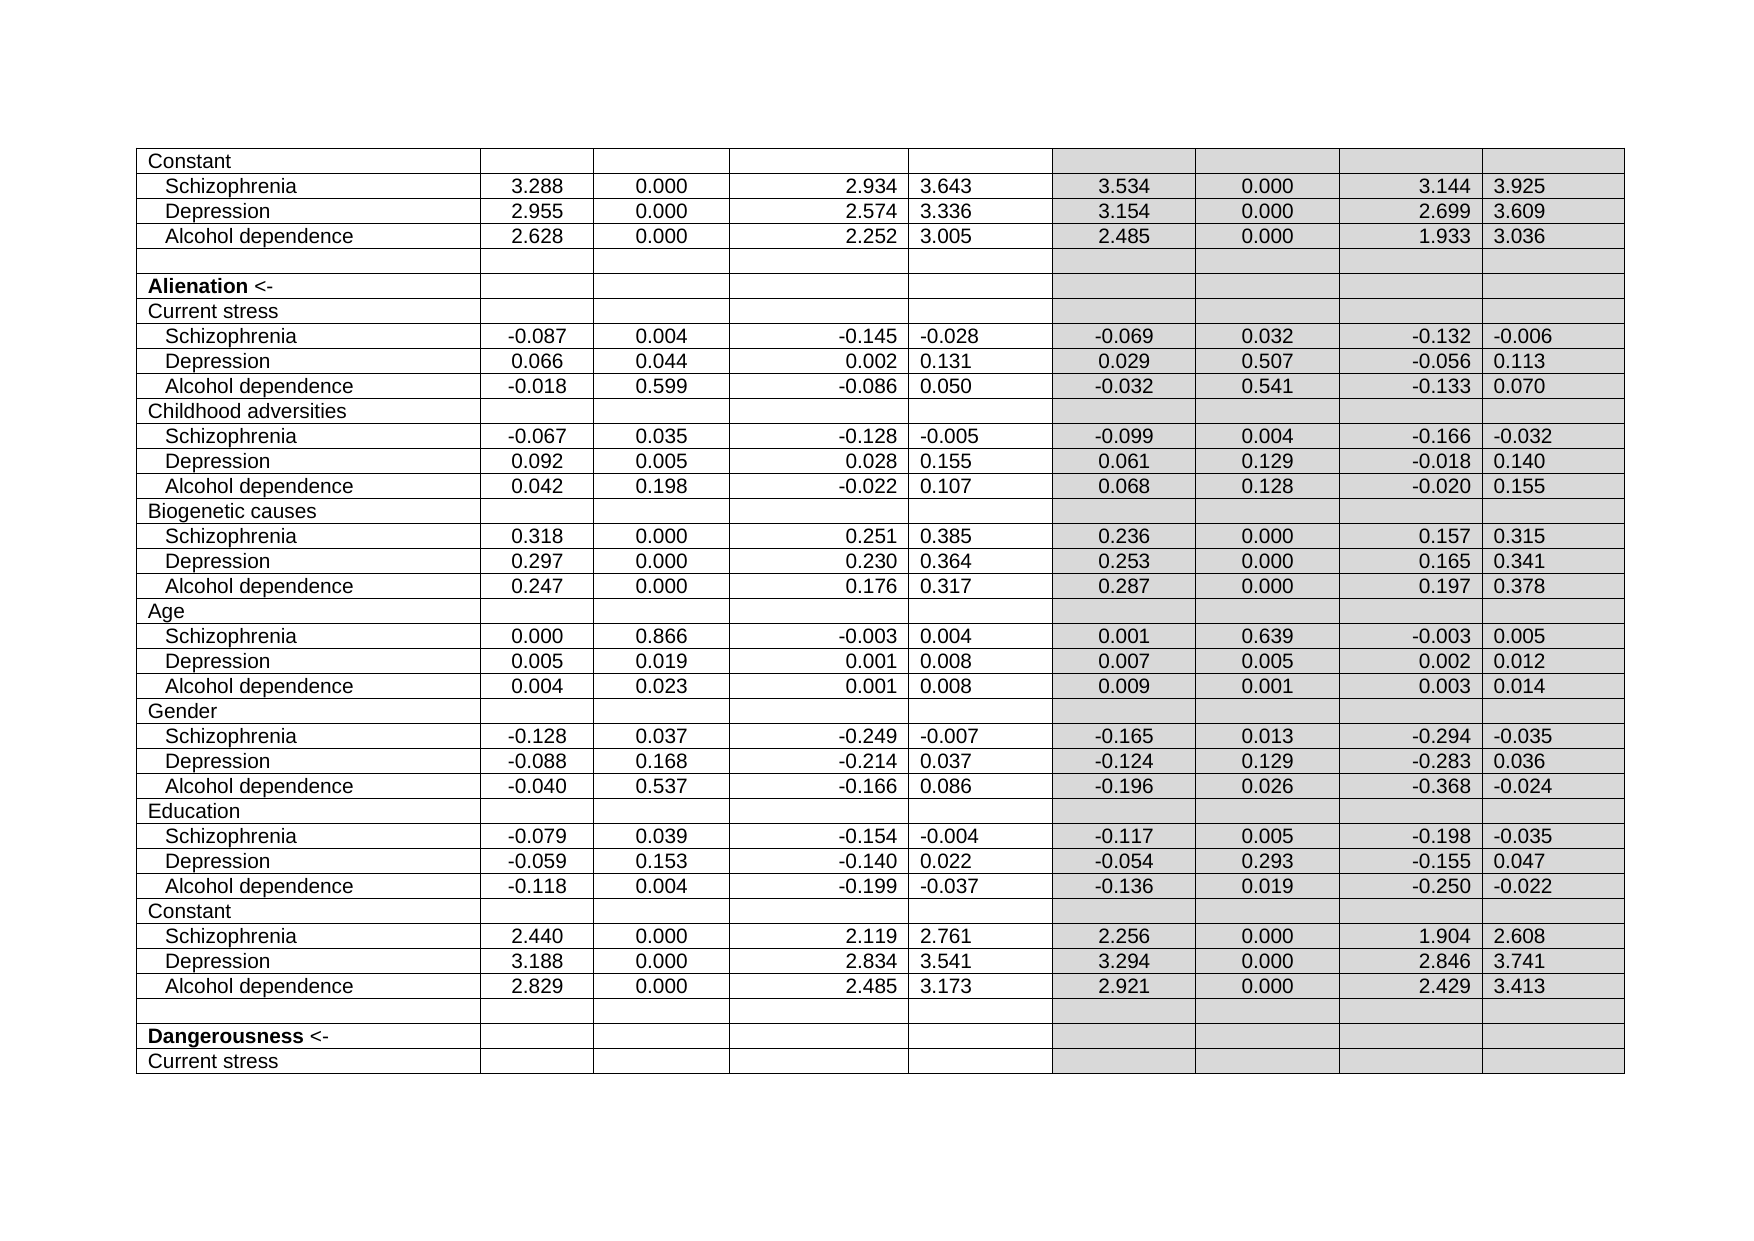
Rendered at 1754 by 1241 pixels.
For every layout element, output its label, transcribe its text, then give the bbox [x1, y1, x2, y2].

table_cell Depression [137, 549, 480, 573]
table_cell Depression [137, 749, 480, 773]
table_cell 0.364 [909, 549, 1052, 573]
table_cell 0.032 [1196, 324, 1339, 348]
table_cell 0.023 [594, 674, 729, 698]
table_cell [909, 299, 1052, 323]
table_cell 3.036 [1483, 224, 1624, 248]
table_cell -0.250 [1340, 874, 1482, 898]
table_cell [909, 499, 1052, 523]
table_cell 0.315 [1483, 524, 1624, 548]
table_cell [1053, 799, 1195, 823]
table_cell [1483, 149, 1624, 173]
table_cell [594, 899, 729, 923]
table_cell [1196, 274, 1339, 298]
table_cell Depression [137, 199, 480, 223]
table_cell 0.236 [1053, 524, 1195, 548]
table_cell 2.921 [1053, 974, 1195, 998]
table_cell [730, 274, 908, 298]
table_cell 0.000 [1196, 174, 1339, 198]
table_cell [730, 399, 908, 423]
table_cell 0.013 [1196, 724, 1339, 748]
table_cell -0.155 [1340, 849, 1482, 873]
table_cell 0.042 [481, 474, 593, 498]
table_cell 0.005 [594, 449, 729, 473]
table_cell Alcohol dependence [137, 474, 480, 498]
table_cell -0.007 [909, 724, 1052, 748]
table_cell 3.534 [1053, 174, 1195, 198]
table_cell 0.198 [594, 474, 729, 498]
table_cell 0.000 [594, 974, 729, 998]
table_cell [1053, 149, 1195, 173]
table_cell Alienation <- [137, 274, 480, 298]
table_cell [909, 799, 1052, 823]
table_cell 0.318 [481, 524, 593, 548]
table_cell -0.368 [1340, 774, 1482, 798]
table_cell -0.079 [481, 824, 593, 848]
table_cell 0.012 [1483, 649, 1624, 673]
table_cell [1196, 599, 1339, 623]
table_cell 2.955 [481, 199, 593, 223]
table_cell 3.154 [1053, 199, 1195, 223]
table_cell [481, 799, 593, 823]
table_cell [909, 149, 1052, 173]
table_cell 0.000 [481, 624, 593, 648]
table_cell [1340, 999, 1482, 1023]
table_cell [1053, 999, 1195, 1023]
table_cell [1196, 249, 1339, 273]
table_cell [1196, 999, 1339, 1023]
table_cell [1483, 899, 1624, 923]
table_cell -0.024 [1483, 774, 1624, 798]
table_cell -0.128 [481, 724, 593, 748]
table_cell -0.086 [730, 374, 908, 398]
table_cell [1196, 1049, 1339, 1073]
table_cell [594, 399, 729, 423]
table_cell 2.574 [730, 199, 908, 223]
table_cell 2.834 [730, 949, 908, 973]
table_cell 0.287 [1053, 574, 1195, 598]
table_cell 0.113 [1483, 349, 1624, 373]
table_cell [594, 149, 729, 173]
table_cell 1.933 [1340, 224, 1482, 248]
table_cell Biogenetic causes [137, 499, 480, 523]
table_cell 0.005 [1196, 649, 1339, 673]
table_cell [481, 899, 593, 923]
table_cell [909, 999, 1052, 1023]
table_cell 0.341 [1483, 549, 1624, 573]
table_cell -0.140 [730, 849, 908, 873]
table_cell 0.639 [1196, 624, 1339, 648]
table_cell [909, 274, 1052, 298]
table_cell 0.153 [594, 849, 729, 873]
table_cell 0.036 [1483, 749, 1624, 773]
table_cell 0.000 [594, 574, 729, 598]
table_cell 3.188 [481, 949, 593, 973]
table_cell [1483, 599, 1624, 623]
table_cell 0.066 [481, 349, 593, 373]
table_cell Gender [137, 699, 480, 723]
table_cell 0.378 [1483, 574, 1624, 598]
table_cell 0.140 [1483, 449, 1624, 473]
table_cell -0.018 [481, 374, 593, 398]
table_cell -0.099 [1053, 424, 1195, 448]
table_cell 0.107 [909, 474, 1052, 498]
table_cell -0.028 [909, 324, 1052, 348]
table_cell 0.155 [1483, 474, 1624, 498]
table_cell [1340, 799, 1482, 823]
table_cell 3.643 [909, 174, 1052, 198]
table_cell -0.136 [1053, 874, 1195, 898]
table_cell 0.002 [730, 349, 908, 373]
table_cell 0.157 [1340, 524, 1482, 548]
table_cell Schizophrenia [137, 724, 480, 748]
table_cell Schizophrenia [137, 424, 480, 448]
table_cell 0.000 [594, 949, 729, 973]
table_cell 2.252 [730, 224, 908, 248]
table_cell -0.145 [730, 324, 908, 348]
table_cell [730, 999, 908, 1023]
table_cell [594, 1024, 729, 1048]
table_cell 0.176 [730, 574, 908, 598]
table_cell -0.088 [481, 749, 593, 773]
table_cell 0.005 [1196, 824, 1339, 848]
table_cell [730, 699, 908, 723]
table_cell [1483, 1049, 1624, 1073]
table_cell -0.022 [730, 474, 908, 498]
table_cell [1483, 299, 1624, 323]
table_cell -0.032 [1053, 374, 1195, 398]
table_cell [1483, 274, 1624, 298]
table_cell Alcohol dependence [137, 774, 480, 798]
table_cell Depression [137, 949, 480, 973]
table_cell 3.288 [481, 174, 593, 198]
table_cell [1196, 149, 1339, 173]
table_cell -0.056 [1340, 349, 1482, 373]
table_cell [909, 399, 1052, 423]
table_cell -0.059 [481, 849, 593, 873]
table_cell 0.008 [909, 674, 1052, 698]
table_cell 0.044 [594, 349, 729, 373]
table_cell [1196, 699, 1339, 723]
table_cell Depression [137, 349, 480, 373]
table_cell 0.165 [1340, 549, 1482, 573]
table_cell [481, 149, 593, 173]
table_cell [1196, 799, 1339, 823]
table_cell 0.001 [1196, 674, 1339, 698]
table_cell 0.001 [1053, 624, 1195, 648]
table_cell 0.155 [909, 449, 1052, 473]
table_cell 0.019 [594, 649, 729, 673]
table_cell [481, 699, 593, 723]
table_cell -0.214 [730, 749, 908, 773]
table_cell [137, 999, 480, 1023]
table_cell [1340, 599, 1482, 623]
table_cell [1340, 299, 1482, 323]
table_cell 0.230 [730, 549, 908, 573]
table_cell 0.599 [594, 374, 729, 398]
table_cell Depression [137, 849, 480, 873]
table_cell Alcohol dependence [137, 974, 480, 998]
table_cell [594, 799, 729, 823]
table_cell 2.829 [481, 974, 593, 998]
table_cell 0.047 [1483, 849, 1624, 873]
table_cell 0.070 [1483, 374, 1624, 398]
table_cell 0.000 [1196, 199, 1339, 223]
table_cell -0.154 [730, 824, 908, 848]
table_cell [594, 299, 729, 323]
table_cell -0.054 [1053, 849, 1195, 873]
table_cell [1483, 249, 1624, 273]
table_cell -0.003 [730, 624, 908, 648]
table_cell Schizophrenia [137, 524, 480, 548]
table_cell Current stress [137, 299, 480, 323]
table_cell -0.165 [1053, 724, 1195, 748]
table_cell Dangerousness <- [137, 1024, 480, 1048]
table_cell 0.317 [909, 574, 1052, 598]
table_cell 0.000 [1196, 924, 1339, 948]
table_cell 0.168 [594, 749, 729, 773]
table_cell [1340, 699, 1482, 723]
table_cell 0.000 [594, 224, 729, 248]
table_cell [909, 1049, 1052, 1073]
table_cell -0.166 [1340, 424, 1482, 448]
table_cell -0.128 [730, 424, 908, 448]
table_cell Depression [137, 649, 480, 673]
table_cell [594, 274, 729, 298]
table_cell -0.035 [1483, 824, 1624, 848]
table_cell 0.003 [1340, 674, 1482, 698]
table_cell 0.247 [481, 574, 593, 598]
table_cell 0.019 [1196, 874, 1339, 898]
table_cell [730, 149, 908, 173]
table_cell 0.037 [909, 749, 1052, 773]
table_cell [1053, 1024, 1195, 1048]
table_cell 0.001 [730, 674, 908, 698]
table_cell 0.000 [594, 199, 729, 223]
table_cell [730, 899, 908, 923]
table_cell 0.035 [594, 424, 729, 448]
table_cell [481, 274, 593, 298]
table_cell 2.485 [730, 974, 908, 998]
table_cell 0.022 [909, 849, 1052, 873]
table_cell 0.068 [1053, 474, 1195, 498]
table_cell 2.256 [1053, 924, 1195, 948]
table_cell 0.039 [594, 824, 729, 848]
table_cell [1053, 699, 1195, 723]
table_cell -0.018 [1340, 449, 1482, 473]
table_cell 2.846 [1340, 949, 1482, 973]
table_cell [1053, 274, 1195, 298]
table_cell 0.000 [594, 174, 729, 198]
table_cell 0.507 [1196, 349, 1339, 373]
table_cell 2.429 [1340, 974, 1482, 998]
table_cell Current stress [137, 1049, 480, 1073]
table_cell 0.028 [730, 449, 908, 473]
table_cell 0.129 [1196, 449, 1339, 473]
table_cell -0.117 [1053, 824, 1195, 848]
table_cell -0.283 [1340, 749, 1482, 773]
table_cell [1483, 799, 1624, 823]
table_cell 0.007 [1053, 649, 1195, 673]
table_cell 3.741 [1483, 949, 1624, 973]
table_cell -0.035 [1483, 724, 1624, 748]
table_cell 0.050 [909, 374, 1052, 398]
table_cell 0.092 [481, 449, 593, 473]
table_cell [1340, 149, 1482, 173]
table_cell 0.005 [1483, 624, 1624, 648]
table_cell [909, 1024, 1052, 1048]
table_cell -0.196 [1053, 774, 1195, 798]
table_cell [1053, 899, 1195, 923]
table_cell 0.251 [730, 524, 908, 548]
table_cell [1053, 299, 1195, 323]
table_cell [481, 1049, 593, 1073]
table_cell 0.253 [1053, 549, 1195, 573]
table_cell 0.026 [1196, 774, 1339, 798]
table_cell 0.197 [1340, 574, 1482, 598]
table_cell [481, 1024, 593, 1048]
table_cell Constant [137, 899, 480, 923]
table_cell 0.004 [1196, 424, 1339, 448]
table_cell 0.000 [1196, 224, 1339, 248]
table_cell -0.003 [1340, 624, 1482, 648]
table_cell -0.133 [1340, 374, 1482, 398]
table_cell 2.934 [730, 174, 908, 198]
table_cell [481, 399, 593, 423]
table_cell 0.537 [594, 774, 729, 798]
table_cell [1196, 1024, 1339, 1048]
table_cell 0.004 [909, 624, 1052, 648]
table_cell [730, 799, 908, 823]
table_cell 0.128 [1196, 474, 1339, 498]
table_cell 2.608 [1483, 924, 1624, 948]
table_cell [481, 499, 593, 523]
table_cell [1483, 499, 1624, 523]
table_cell 0.000 [1196, 974, 1339, 998]
table_cell 2.440 [481, 924, 593, 948]
table_cell -0.020 [1340, 474, 1482, 498]
table_cell [481, 299, 593, 323]
table_cell [1483, 1024, 1624, 1048]
table_cell 2.628 [481, 224, 593, 248]
table_cell Schizophrenia [137, 174, 480, 198]
table_cell [730, 1024, 908, 1048]
table_cell [1340, 249, 1482, 273]
table_cell Alcohol dependence [137, 574, 480, 598]
table_cell 0.541 [1196, 374, 1339, 398]
table_cell 0.385 [909, 524, 1052, 548]
table_cell -0.118 [481, 874, 593, 898]
table_cell [1340, 399, 1482, 423]
table_cell 3.005 [909, 224, 1052, 248]
table_cell 0.014 [1483, 674, 1624, 698]
table_cell 0.086 [909, 774, 1052, 798]
table_cell [594, 1049, 729, 1073]
table_cell [1196, 499, 1339, 523]
table_cell 3.294 [1053, 949, 1195, 973]
table_cell [1340, 499, 1482, 523]
table_cell -0.067 [481, 424, 593, 448]
table_cell 0.037 [594, 724, 729, 748]
table_cell Alcohol dependence [137, 374, 480, 398]
table_cell 0.000 [1196, 549, 1339, 573]
table_cell Depression [137, 449, 480, 473]
table_cell [1483, 699, 1624, 723]
table_cell Alcohol dependence [137, 224, 480, 248]
table_cell 2.699 [1340, 199, 1482, 223]
table_cell 0.000 [1196, 949, 1339, 973]
table_cell 0.004 [594, 324, 729, 348]
table_cell 3.413 [1483, 974, 1624, 998]
table_cell -0.004 [909, 824, 1052, 848]
table_cell Education [137, 799, 480, 823]
table_cell [909, 599, 1052, 623]
table_cell [1053, 249, 1195, 273]
table_cell 0.000 [594, 524, 729, 548]
table_cell [481, 599, 593, 623]
table_cell [730, 499, 908, 523]
table_cell [1196, 299, 1339, 323]
table_cell [594, 699, 729, 723]
table_cell -0.124 [1053, 749, 1195, 773]
table_cell Schizophrenia [137, 824, 480, 848]
table_cell 2.119 [730, 924, 908, 948]
table_cell 0.000 [1196, 574, 1339, 598]
table_cell [1053, 399, 1195, 423]
table_cell [1483, 999, 1624, 1023]
table_cell Schizophrenia [137, 324, 480, 348]
table_cell [1483, 399, 1624, 423]
table_cell [1196, 899, 1339, 923]
table_cell 0.004 [594, 874, 729, 898]
table_cell 0.029 [1053, 349, 1195, 373]
table_cell [1196, 399, 1339, 423]
table_cell [594, 599, 729, 623]
table_cell Alcohol dependence [137, 874, 480, 898]
table_cell [730, 1049, 908, 1073]
table_cell Age [137, 599, 480, 623]
table_cell -0.022 [1483, 874, 1624, 898]
table_cell 3.336 [909, 199, 1052, 223]
table_cell -0.199 [730, 874, 908, 898]
table_cell [1340, 274, 1482, 298]
table_cell [1053, 499, 1195, 523]
table_cell Schizophrenia [137, 924, 480, 948]
table_cell 1.904 [1340, 924, 1482, 948]
table_cell 0.866 [594, 624, 729, 648]
table_cell [481, 999, 593, 1023]
table_cell Schizophrenia [137, 624, 480, 648]
table_cell 0.061 [1053, 449, 1195, 473]
table_cell [1053, 599, 1195, 623]
table_cell [137, 249, 480, 273]
table_cell 0.000 [594, 549, 729, 573]
table_cell [1340, 899, 1482, 923]
table_cell 0.001 [730, 649, 908, 673]
table_cell [1340, 1049, 1482, 1073]
table_cell 0.297 [481, 549, 593, 573]
table_cell [730, 599, 908, 623]
table_cell 3.925 [1483, 174, 1624, 198]
table_cell 0.000 [594, 924, 729, 948]
table_cell [909, 699, 1052, 723]
table_cell [730, 249, 908, 273]
table_cell 0.000 [1196, 524, 1339, 548]
table_cell [594, 499, 729, 523]
table_cell [730, 299, 908, 323]
table_cell -0.166 [730, 774, 908, 798]
table_cell -0.249 [730, 724, 908, 748]
table_cell Constant [137, 149, 480, 173]
table_cell [594, 999, 729, 1023]
table_cell 0.008 [909, 649, 1052, 673]
table_cell 2.761 [909, 924, 1052, 948]
table_cell -0.294 [1340, 724, 1482, 748]
table_cell 0.005 [481, 649, 593, 673]
table_cell 2.485 [1053, 224, 1195, 248]
table_cell 3.541 [909, 949, 1052, 973]
table_cell 0.004 [481, 674, 593, 698]
table_cell Childhood adversities [137, 399, 480, 423]
table_cell -0.006 [1483, 324, 1624, 348]
table_cell 3.173 [909, 974, 1052, 998]
table_cell 3.609 [1483, 199, 1624, 223]
table_cell 0.293 [1196, 849, 1339, 873]
table_cell -0.069 [1053, 324, 1195, 348]
table_cell [594, 249, 729, 273]
table_cell -0.087 [481, 324, 593, 348]
table_cell 3.144 [1340, 174, 1482, 198]
table_cell [1340, 1024, 1482, 1048]
table_cell -0.198 [1340, 824, 1482, 848]
table_cell [1053, 1049, 1195, 1073]
table_cell -0.032 [1483, 424, 1624, 448]
table_cell -0.037 [909, 874, 1052, 898]
table_cell [909, 899, 1052, 923]
table_cell -0.040 [481, 774, 593, 798]
table_cell Alcohol dependence [137, 674, 480, 698]
table_cell [481, 249, 593, 273]
table_cell -0.005 [909, 424, 1052, 448]
table_cell 0.009 [1053, 674, 1195, 698]
table_cell -0.132 [1340, 324, 1482, 348]
table_cell 0.002 [1340, 649, 1482, 673]
table_cell 0.129 [1196, 749, 1339, 773]
table_cell [909, 249, 1052, 273]
table_cell 0.131 [909, 349, 1052, 373]
